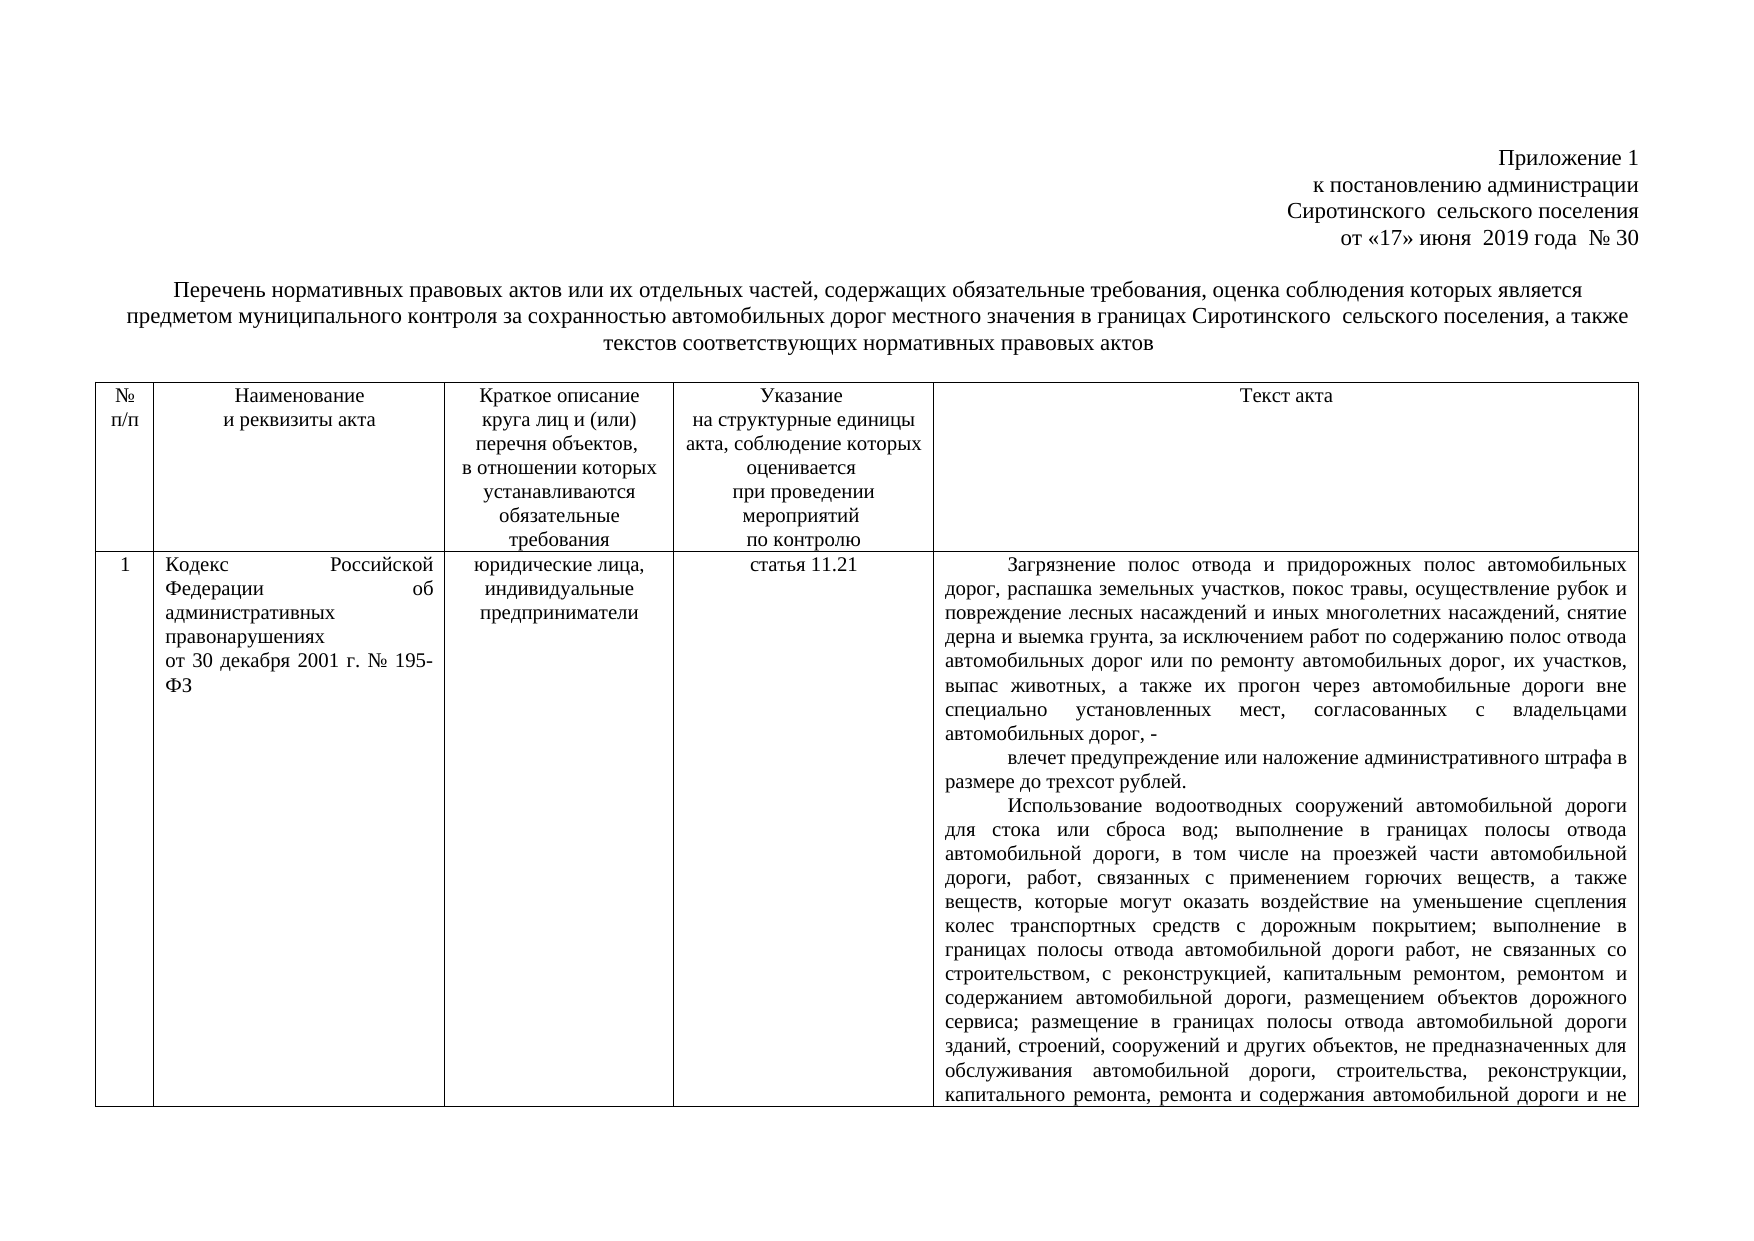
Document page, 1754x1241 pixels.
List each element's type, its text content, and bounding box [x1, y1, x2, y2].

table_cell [154, 552, 444, 1106]
table_header Краткое описание круга лиц и (или) перечня объектов, в отношении которых устанавливаются обязательные требования [445, 383, 673, 551]
table_header Указание на структурные единицы акта, соблюдение которых оценивается при проведении мероприятий по контролю [674, 383, 933, 551]
text к постановлению администрации [118, 171, 1639, 197]
table_cell 1 [96, 552, 153, 1106]
text Приложение 1 [118, 144, 1639, 171]
table_header Текст акта [934, 383, 1638, 551]
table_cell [934, 552, 1638, 1106]
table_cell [445, 552, 673, 1106]
text Перечень нормативных правовых актов или их отдельных частей, содержащих обязательные требования, оценка соблюдения которых является предметом муниципального контроля за сохранностью автомобильных дорог местного значения в границах Сиротинского сельского поселения, а также текстов соответствующих нормативных правовых актов [118, 276, 1639, 355]
table_header Наименование и реквизиты акта [154, 383, 444, 551]
text Сиротинского сельского поселения [118, 197, 1639, 223]
text от «17» июня 2019 года № 30 [118, 223, 1639, 250]
table_cell статья 11.21 [674, 552, 933, 1106]
table_header № п/п [96, 383, 153, 551]
